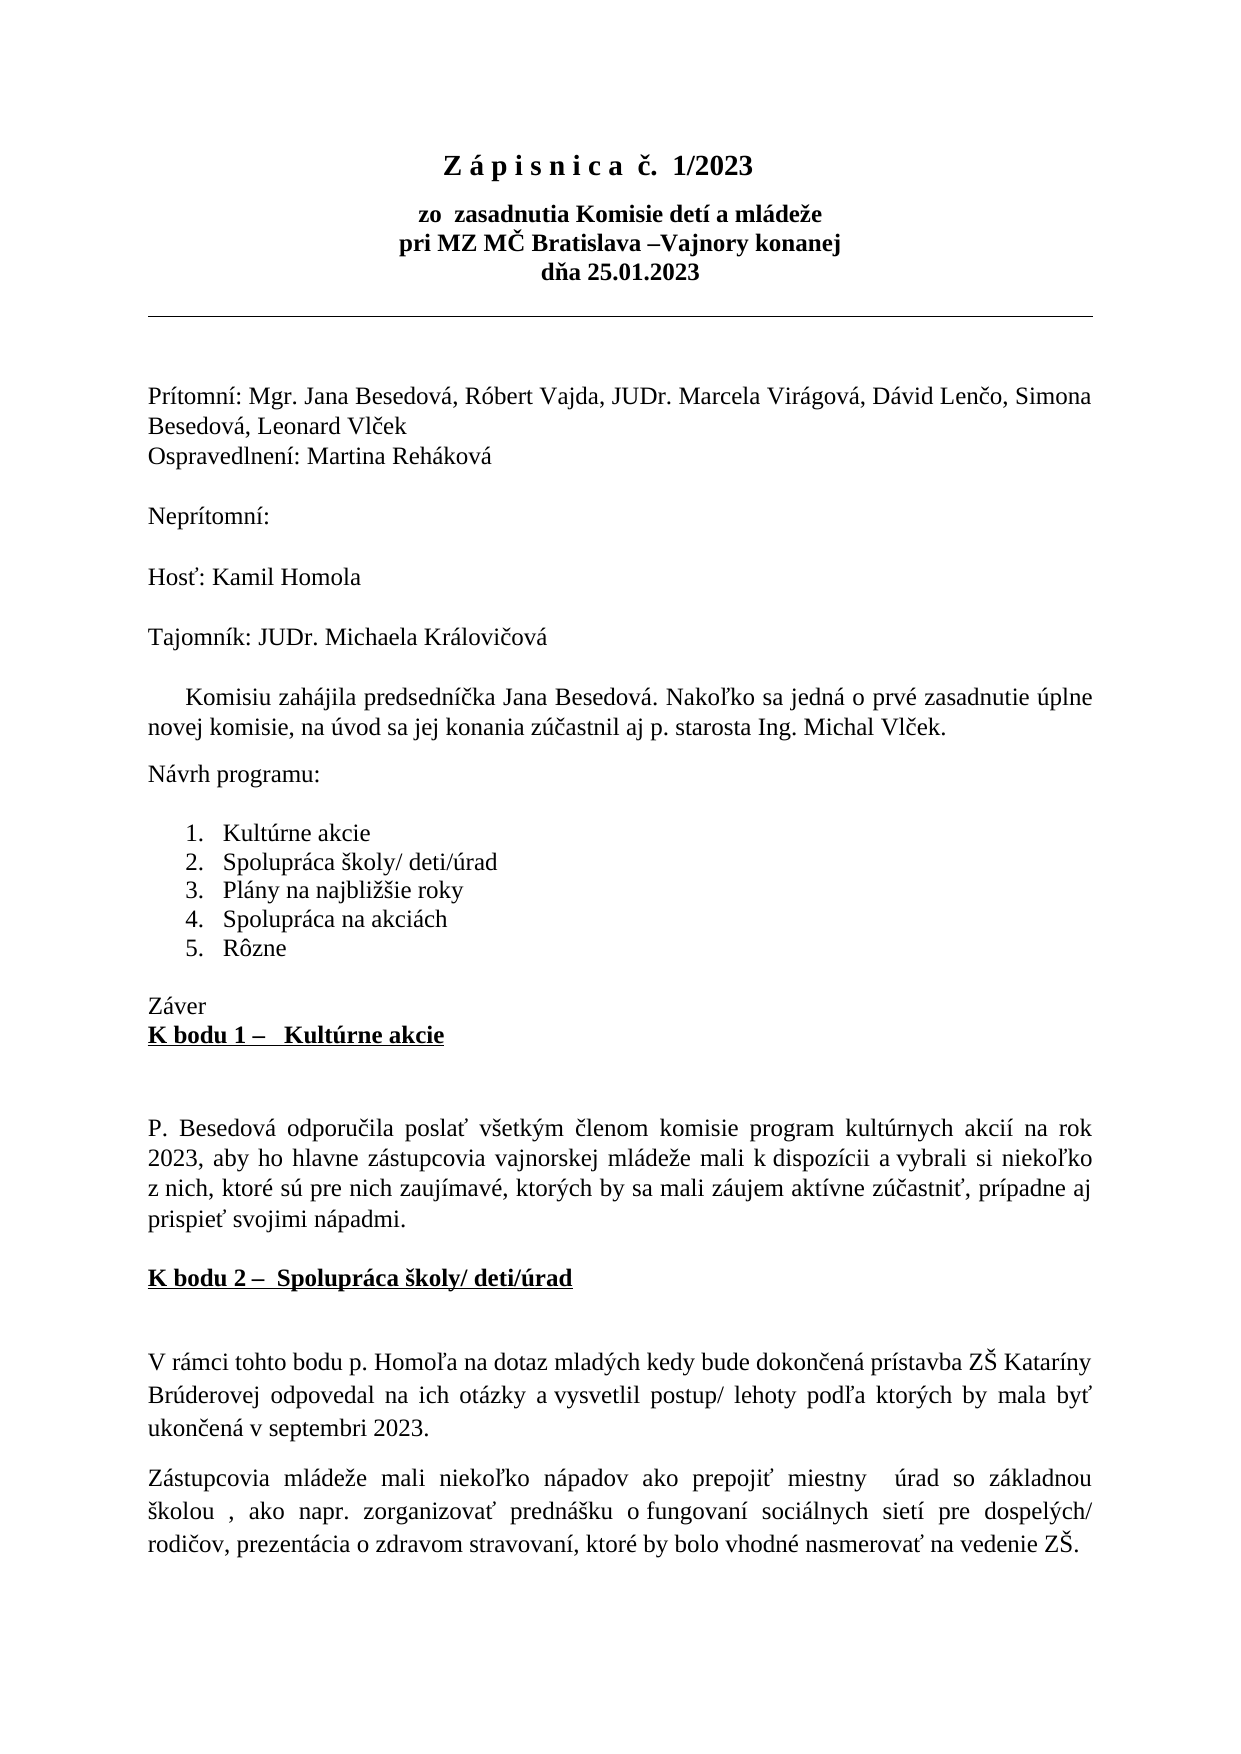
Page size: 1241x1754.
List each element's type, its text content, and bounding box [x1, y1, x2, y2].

list Záver [148, 991, 1093, 1020]
text Neprítomní: [148, 501, 1093, 530]
text V rámci tohto bodu p. Homoľa na dotaz mladých kedy bude dokončená prístavba ZŠ Kataríny Brúderovej odpovedal na ich otázky a vysvetlil postup/ lehoty podľa ktorých by mala byť ukončená v septembri 2023. [148, 1347, 1093, 1442]
text Zástupcovia mládeže mali niekoľko nápadov ako prepojiť miestny úrad so základnou školou , ako napr. zorganizovať prednášku o fungovaní sociálnych sietí pre dospelých/ rodičov, prezentácia o zdravom stravovaní, ktoré by bolo vhodné nasmerovať na vedenie ZŠ. [148, 1463, 1093, 1558]
text K bodu 2 – Spolupráca školy/ deti/úrad [148, 1263, 1093, 1292]
subtitle zo zasadnutia Komisie detí a mládeže [148, 199, 1093, 228]
subtitle dňa 25.01.2023 [148, 257, 1093, 286]
text K bodu 1 – Kultúrne akcie [148, 1020, 1093, 1048]
text Prítomní: Mgr. Jana Besedová, Róbert Vajda, JUDr. Marcela Virágová, Dávid Lenčo, Simona Besedová, Leonard Vlček [148, 381, 1093, 440]
list Spolupráca na akciách [185, 904, 1093, 933]
list Kultúrne akcie [185, 818, 1093, 847]
text Z á p i s n i c a č. 1/2023 [369, 148, 1093, 181]
text P. Besedová odporučila poslať všetkým členom komisie program kultúrnych akcií na rok 2023, aby ho hlavne zástupcovia vajnorskej mládeže mali k dispozícii a vybrali si niekoľko z nich, ktoré sú pre nich zaujímavé, ktorých by sa mali záujem aktívne zúčastniť, prípadne aj prispieť svojimi nápadmi. [148, 1113, 1093, 1232]
text Hosť: Kamil Homola [148, 562, 1093, 590]
text Ospravedlnení: Martina Reháková [148, 441, 1093, 470]
list Rôzne [185, 933, 1093, 962]
text Komisiu zahájila predsedníčka Jana Besedová. Nakoľko sa jedná o prvé zasadnutie úplne novej komisie, na úvod sa jej konania zúčastnil aj p. starosta Ing. Michal Vlček. [148, 682, 1093, 741]
list Spolupráca školy/ deti/úrad [185, 847, 1093, 876]
list Plány na najbližšie roky [185, 876, 1093, 904]
subtitle pri MZ MČ Bratislava –Vajnory konanej [148, 228, 1093, 257]
text Tajomník: JUDr. Michaela Královičová [148, 622, 1093, 651]
text Návrh programu: [148, 759, 1093, 788]
